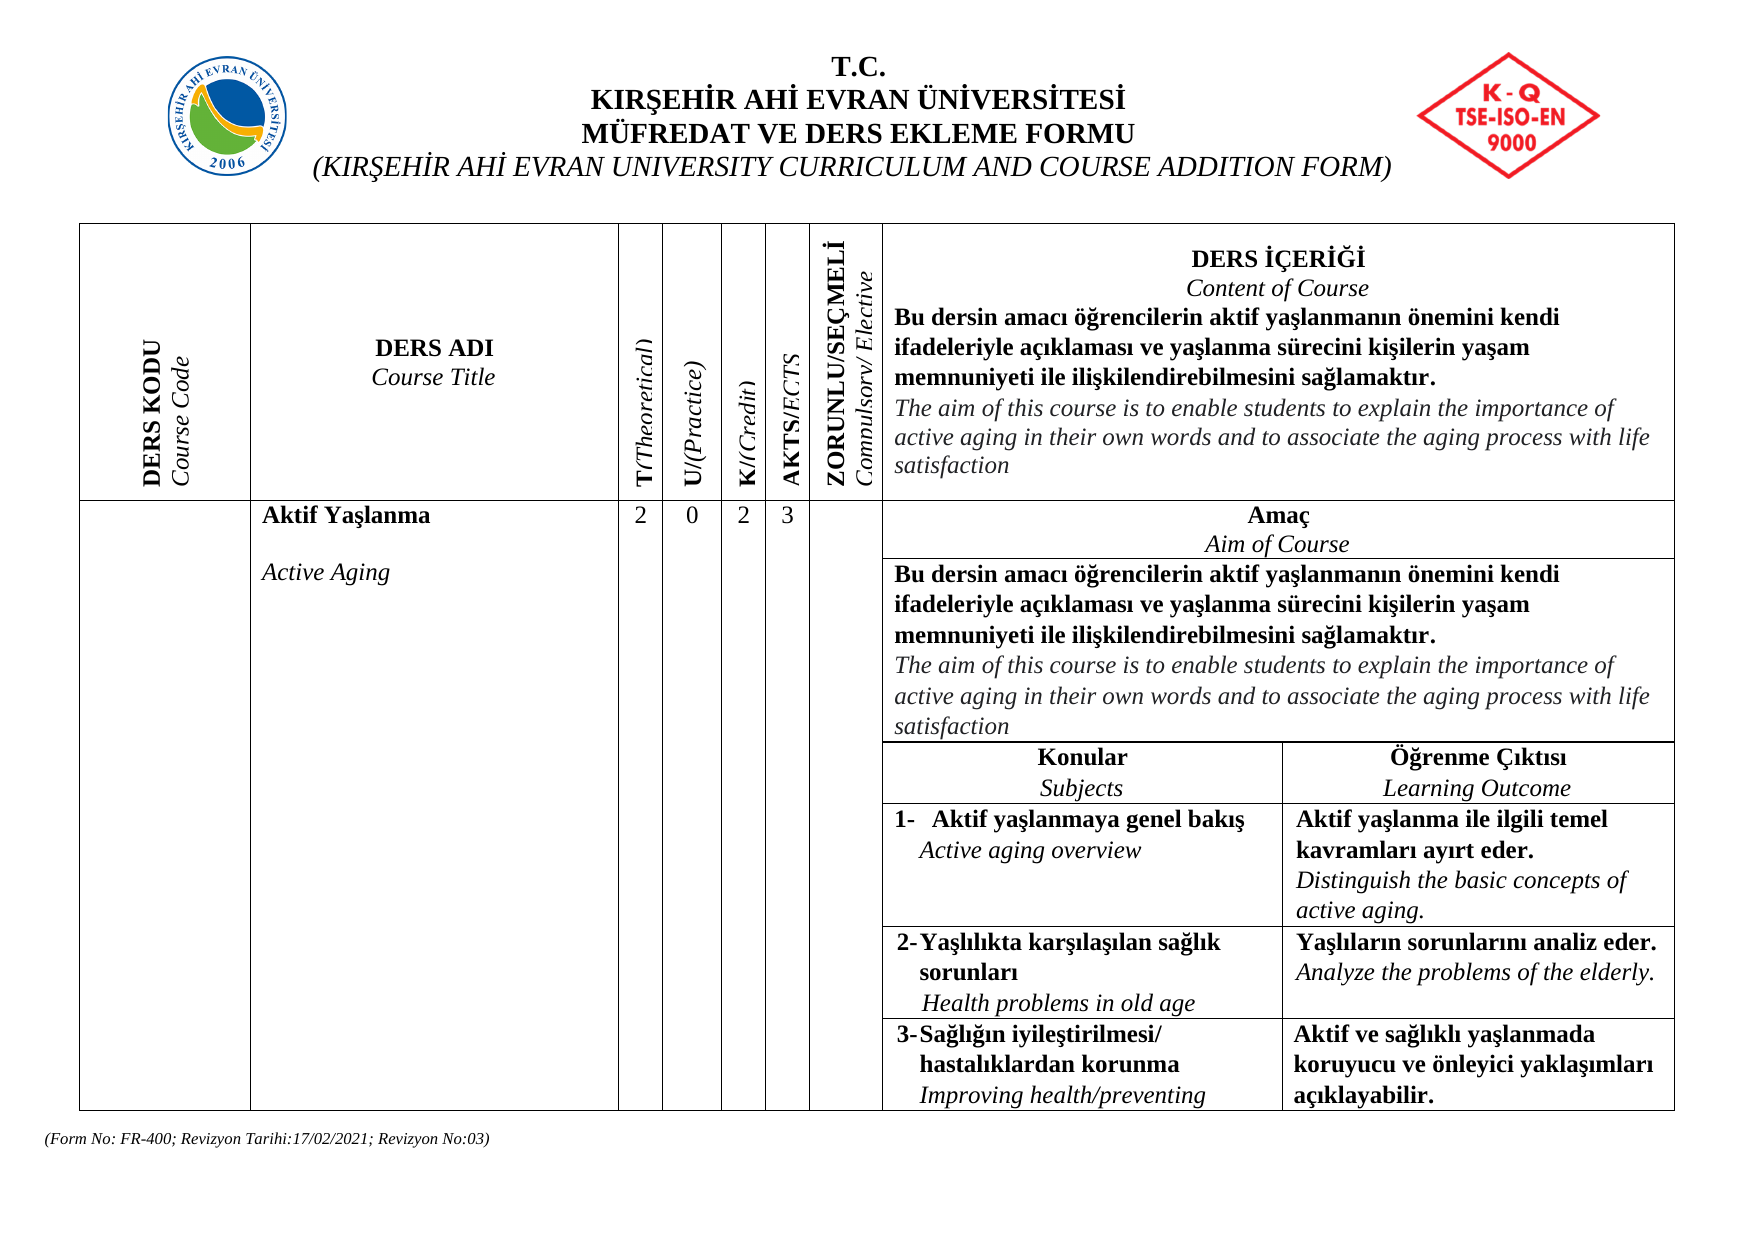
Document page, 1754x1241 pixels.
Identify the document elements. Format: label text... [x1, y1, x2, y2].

table_cell Öğrenme Çıktısı Learning Outcome [1283, 743, 1674, 803]
table_header U/(Practice) [663, 224, 721, 499]
table_header DERS İÇERİĞİ Content of Course Bu dersin amacı öğrencilerin aktif yaşlanmanın önemini kendi ifadeleriyle açıklaması ve yaşlanma sürecini kişilerin yaşam memnuniyeti ile ilişkilendirebilmesini sağlamaktır. The aim of this course is to enable students to explain the importance of active aging in their own words and to associate the aging process with life satisfaction [883, 224, 1674, 499]
table_cell Yaşlıların sorunlarını analiz eder. Analyze the problems of the elderly. [1283, 927, 1674, 1018]
table_cell Yaşlılıkta karşılaşılan sağlık sorunları Health problems in old age [883, 927, 1282, 1018]
table_header AKTS/ECTS [766, 224, 809, 499]
table_cell Aktif Yaşlanma Active Aging [251, 501, 618, 1110]
table_cell Konular Subjects [883, 743, 1282, 803]
table_cell 2 [619, 501, 662, 1110]
picture [167, 56, 287, 176]
table_cell Sağlığın iyileştirilmesi/ hastalıklardan korunma Improving health/preventing disease [883, 1019, 1282, 1110]
picture [1416, 52, 1601, 179]
table_cell 3 [766, 501, 809, 1110]
table_cell 2 [722, 501, 765, 1110]
table_cell Aktif yaşlanma ile ilgili temel kavramları ayırt eder. Distinguish the basic concepts of active aging. [1283, 804, 1674, 926]
table_header ZORUNLU/SEÇMELİ Compulsory/ Elective [810, 224, 882, 499]
table_header T(Theoretical) [619, 224, 662, 499]
table_header K/(Credit) [722, 224, 765, 499]
table_cell Amaç Aim of Course [883, 501, 1674, 558]
table_cell [810, 501, 882, 1110]
table_header DERS KODU Course Code [80, 224, 250, 499]
table_header DERS ADI Course Title [251, 224, 618, 499]
table_cell Bu dersin amacı öğrencilerin aktif yaşlanmanın önemini kendi ifadeleriyle açıklaması ve yaşlanma sürecini kişilerin yaşam memnuniyeti ile ilişkilendirebilmesini sağlamaktır. The aim of this course is to enable students to explain the importance of active aging in their own words and to associate the aging process with life satisfaction [883, 559, 1674, 741]
table_cell Aktif yaşlanmaya genel bakış Active aging overview [883, 804, 1282, 926]
table_cell 0 [663, 501, 721, 1110]
table_cell [80, 501, 250, 1110]
